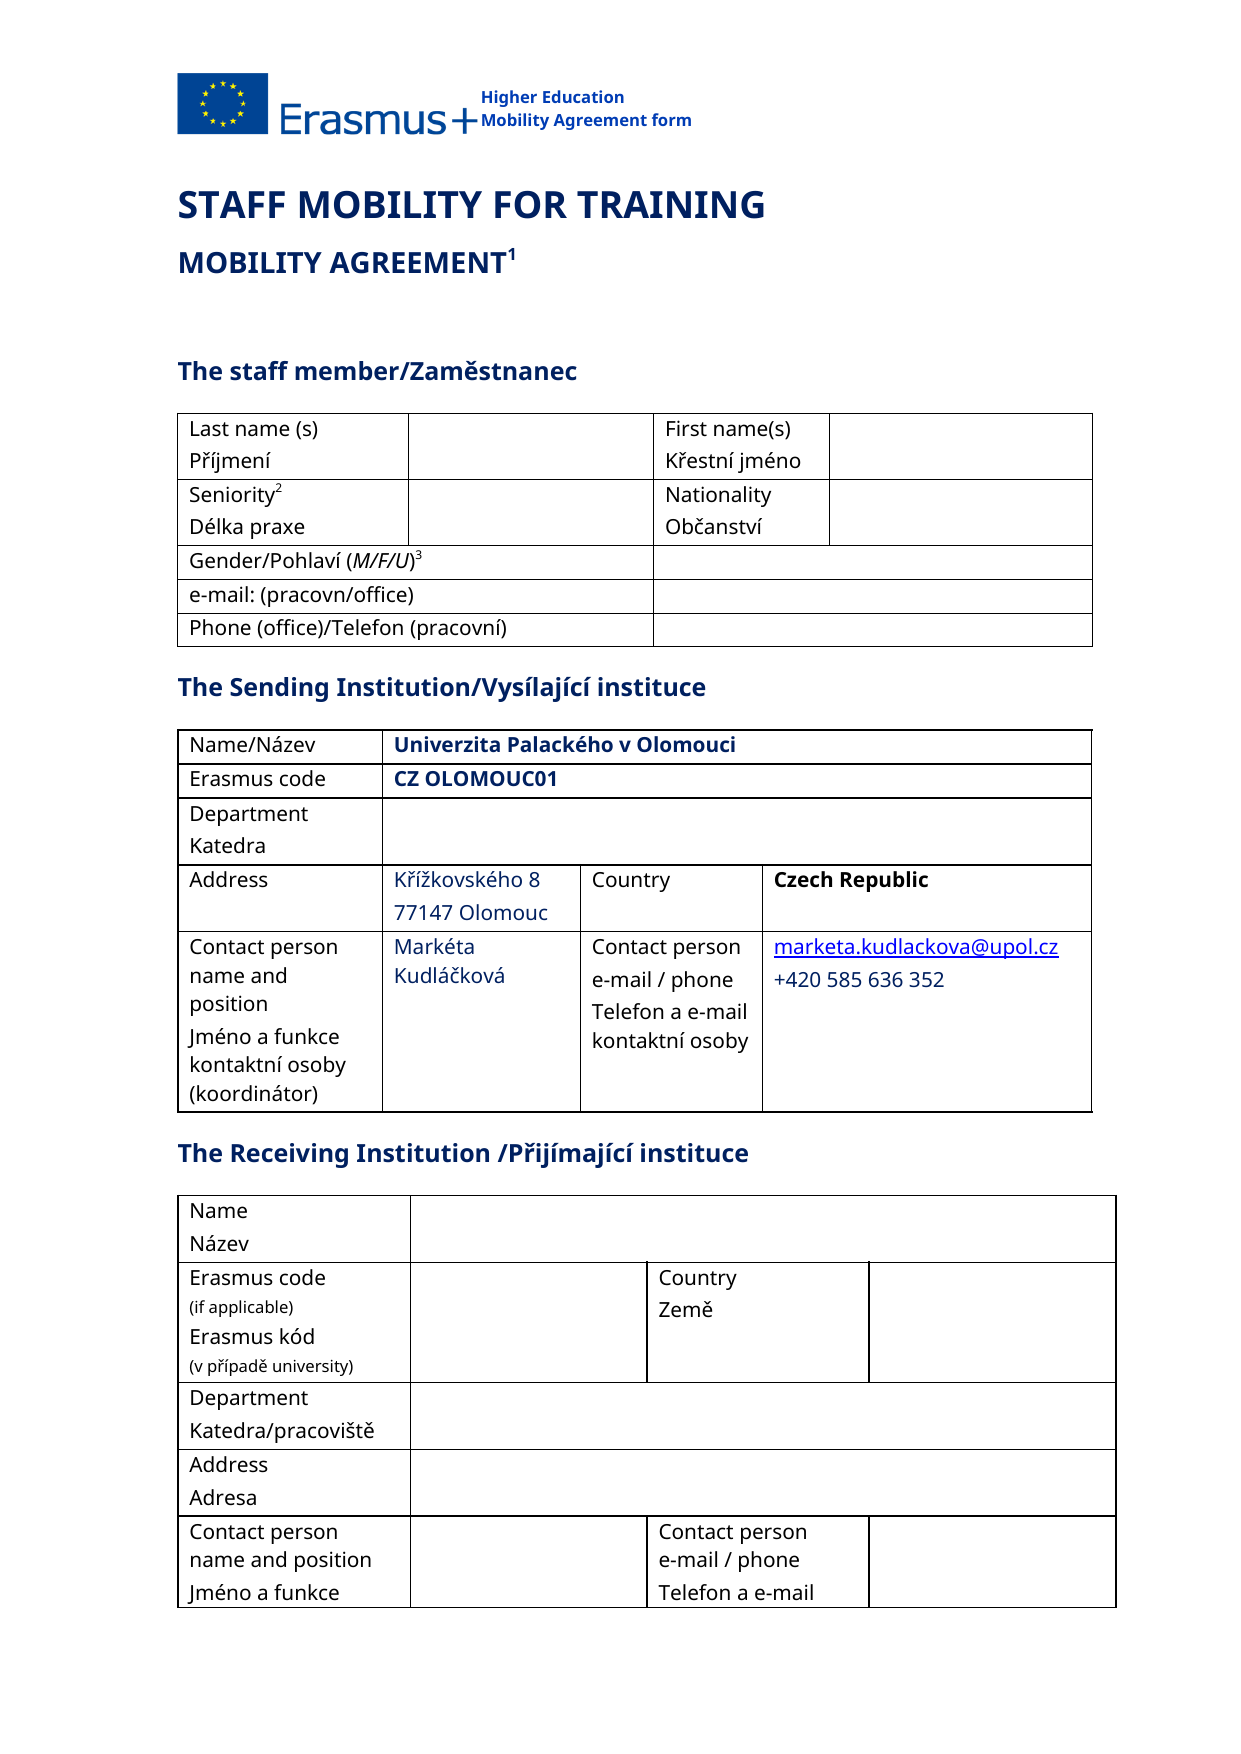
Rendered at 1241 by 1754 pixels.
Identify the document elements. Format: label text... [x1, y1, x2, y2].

table_cell Phone (office)/Telefon (pracovní) [178, 614, 653, 646]
table_cell Erasmus code (if applicable) Erasmus kód (v případě university) [179, 1263, 410, 1382]
table_cell marketa.kudlackova@upol.cz +420 585 636 352 [763, 932, 1091, 1111]
table_cell Address Adresa [179, 1450, 410, 1515]
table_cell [648, 1517, 868, 1606]
table_cell Country [581, 866, 762, 931]
table_cell Křížkovského 8 77147 Olomouc [383, 866, 580, 931]
picture [177, 73, 478, 135]
table_cell Markéta Kudláčková [383, 932, 580, 1111]
text The staff member/Zaměstnanec [177, 353, 1196, 388]
table_header Last name (s) Příjmení [178, 414, 408, 479]
table_cell Czech Republic [763, 866, 1091, 931]
table_cell [654, 614, 1092, 646]
table_cell [654, 580, 1092, 612]
text The Receiving Institution /Přijímající instituce [177, 1136, 1196, 1169]
table_header [411, 1196, 1115, 1261]
table_header Name Název [179, 1196, 410, 1261]
text MOBILITY AGREEMENT [177, 242, 1196, 282]
table_cell Nationality Občanství [654, 480, 829, 545]
table_cell [870, 1263, 1115, 1382]
table_cell [383, 799, 1091, 864]
table_cell e-mail: (pracovn/office) [178, 580, 653, 612]
table_cell Contact person e-mail / phone Telefon a e-mail kontaktní osoby [581, 932, 762, 1111]
table_cell [654, 546, 1092, 579]
table_cell Department Katedra [179, 799, 382, 864]
table_cell [411, 1263, 646, 1382]
table_cell Gender/Pohlaví (M/F/U) [178, 546, 653, 579]
table_cell Address [179, 866, 382, 931]
table_cell [870, 1517, 1115, 1606]
table_cell CZ OLOMOUC01 [383, 765, 1091, 797]
table_header Name/Název [179, 731, 382, 763]
table_cell [409, 480, 653, 545]
table_header First name(s) Křestní jméno [654, 414, 829, 479]
table_header [409, 414, 653, 479]
table_cell [411, 1517, 646, 1606]
table_cell [830, 480, 1092, 545]
table_header [830, 414, 1092, 479]
table_cell Contact person name and position Jméno a funkce kontaktní osoby (koordinátor) [179, 932, 382, 1111]
text The Sending Institution/Vysílající instituce [177, 670, 1196, 704]
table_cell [179, 1517, 410, 1606]
table_cell [411, 1383, 1115, 1449]
text STAFF MOBILITY FOR TRAINING [177, 179, 1092, 230]
table_cell Seniority Délka praxe [178, 480, 408, 545]
table_cell [411, 1450, 1115, 1515]
table_header Univerzita Palackého v Olomouci [383, 731, 1091, 763]
table_cell Department Katedra/pracoviště [179, 1383, 410, 1449]
table_cell Country Země [648, 1263, 868, 1382]
table_cell Erasmus code [179, 765, 382, 797]
